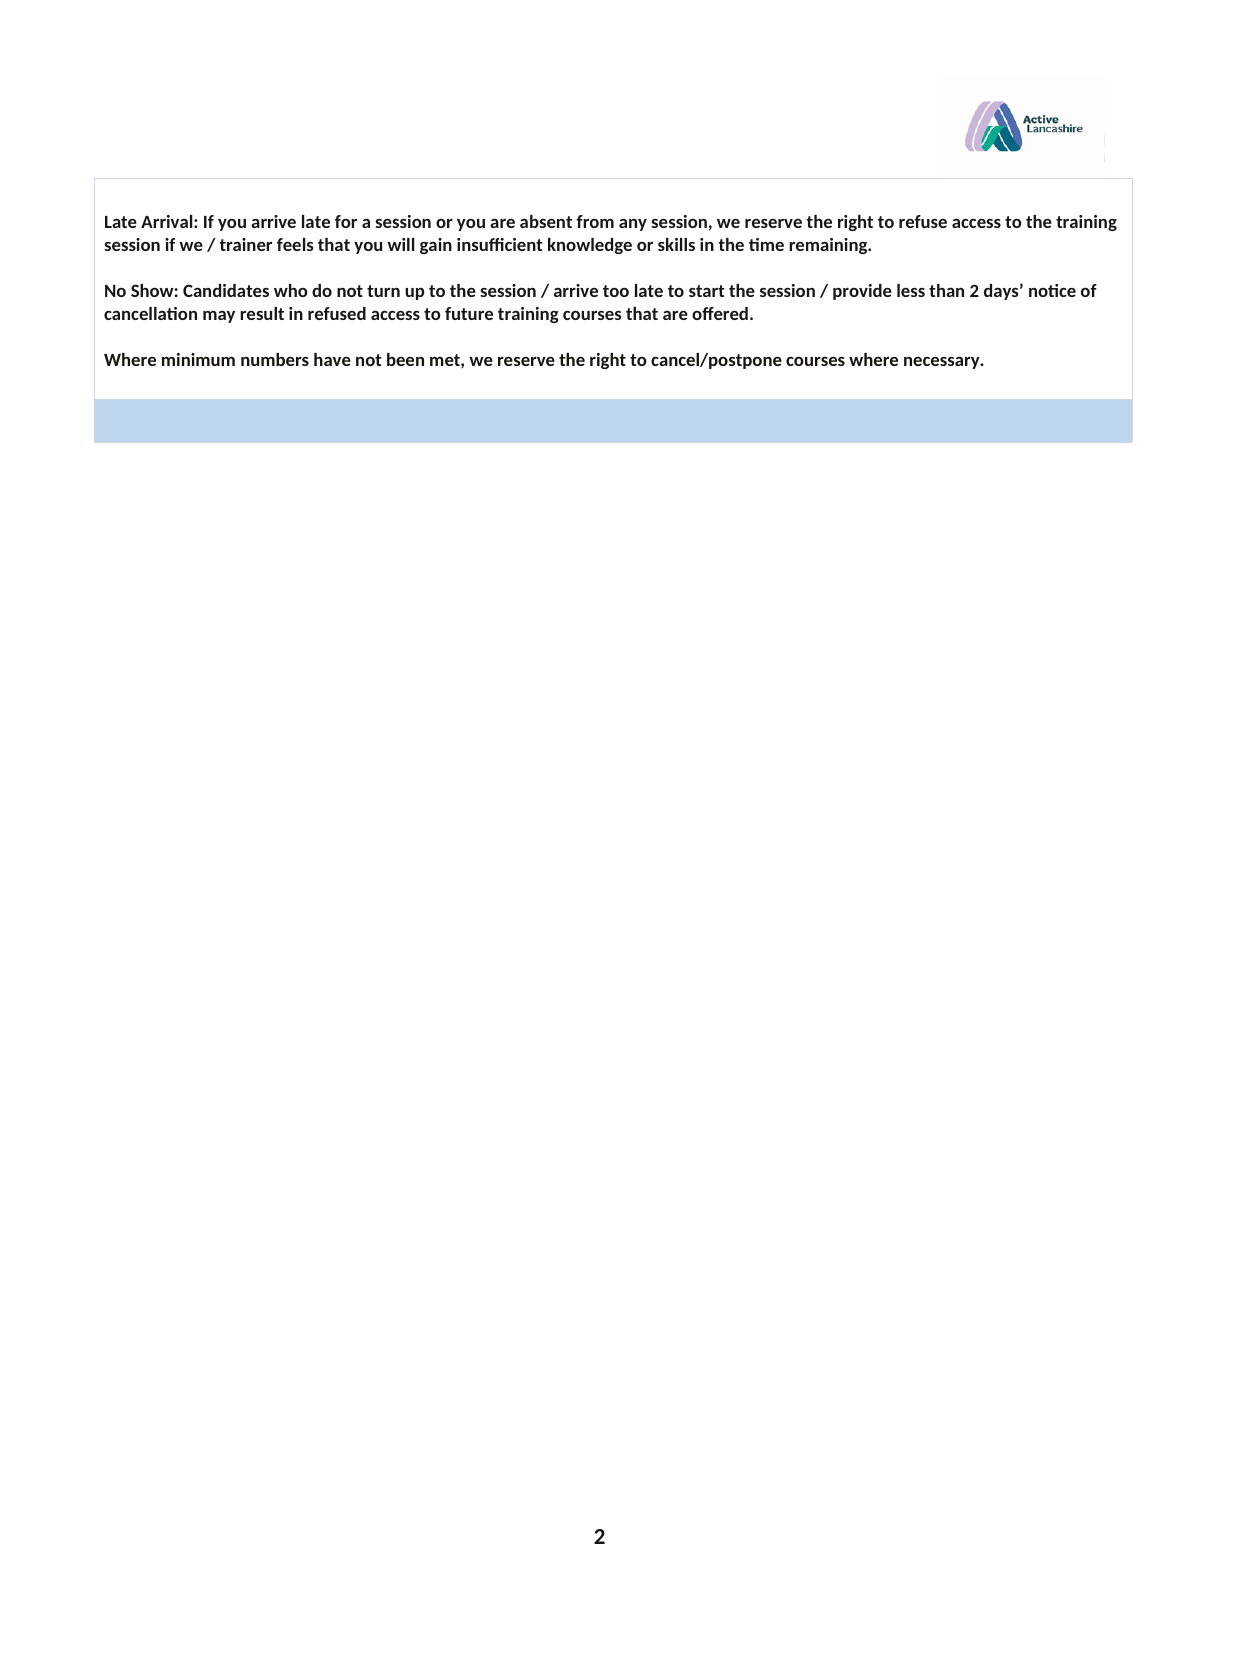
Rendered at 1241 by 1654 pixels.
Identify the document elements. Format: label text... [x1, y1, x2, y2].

picture [942, 75, 1105, 178]
table_cell [95, 400, 1132, 442]
